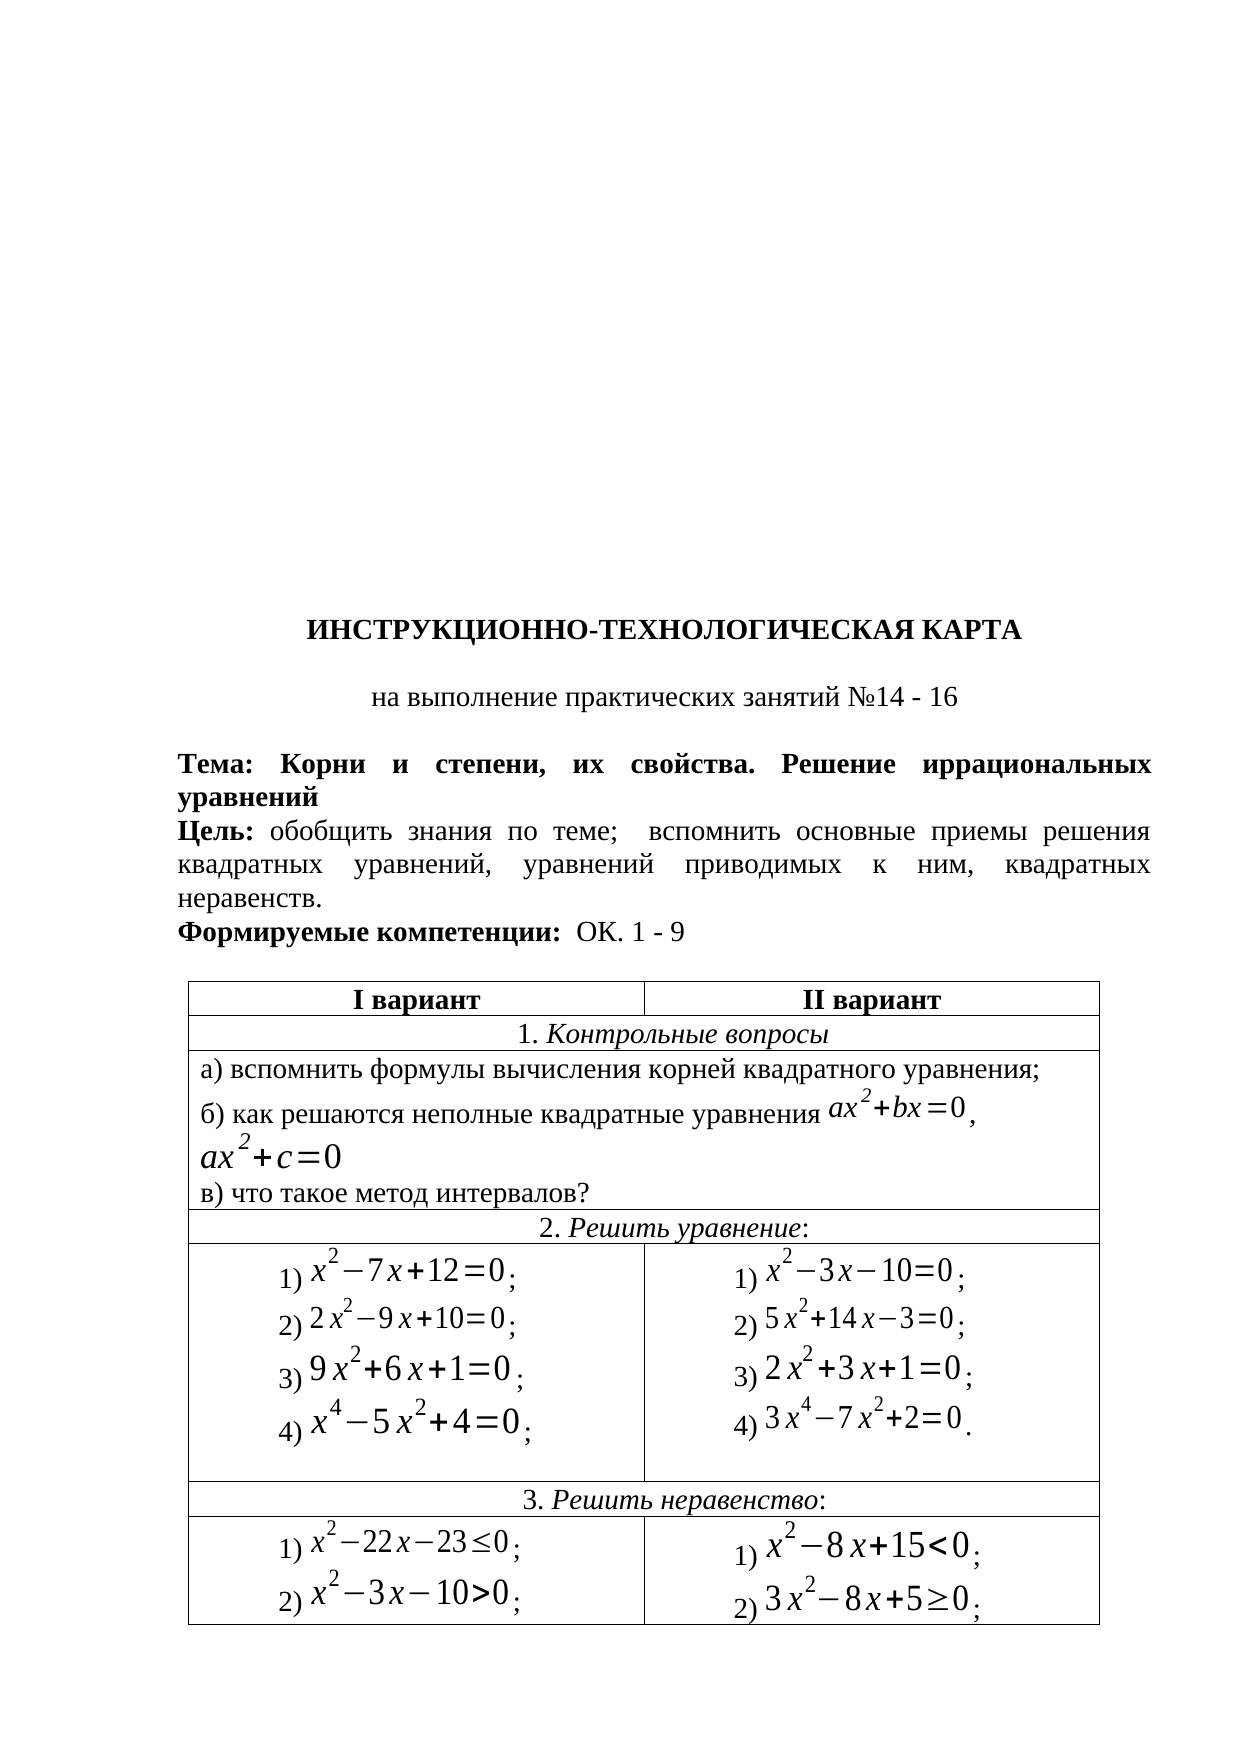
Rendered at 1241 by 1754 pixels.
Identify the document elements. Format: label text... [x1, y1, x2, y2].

table_cell 3. Решить неравенство: [189, 1482, 1099, 1516]
text ИНСТРУКЦИОННО-ТЕХНОЛОГИЧЕСКАЯ КАРТА [177, 612, 1152, 645]
text на выполнение практических занятий №14 - 16 [177, 679, 1152, 712]
table_cell 2. Решить уравнение: [189, 1210, 1099, 1243]
table_cell 1) ; 2) ; 3) ; 4) ; [189, 1244, 644, 1481]
table_cell 1) ; 2) ; 3) ; 4) . [645, 1244, 1099, 1481]
table_cell 1. Контрольные вопросы [189, 1016, 1099, 1050]
table_cell 1) ; 2) ; 3) ; [189, 1517, 644, 1624]
table_header II вариант [645, 982, 1099, 1015]
table_cell 1) ; 2) ; 3) . [645, 1517, 1099, 1624]
table_cell а) вспомнить формулы вычисления корней квадратного уравнения; б) как решаются неполные квадратные уравнения , в) что такое метод интервалов? [189, 1051, 1099, 1209]
table_header I вариант [189, 982, 644, 1015]
subtitle Тема: Корни и степени, их свойства. Решение иррациональных уравнений [177, 746, 1152, 813]
text Формируемые компетенции: ОК. 1 - 9 [177, 914, 1152, 947]
text Цель: обобщить знания по теме; вспомнить основные приемы решения квадратных уравнений, уравнений приводимых к ним, квадратных неравенств. [177, 813, 1152, 914]
